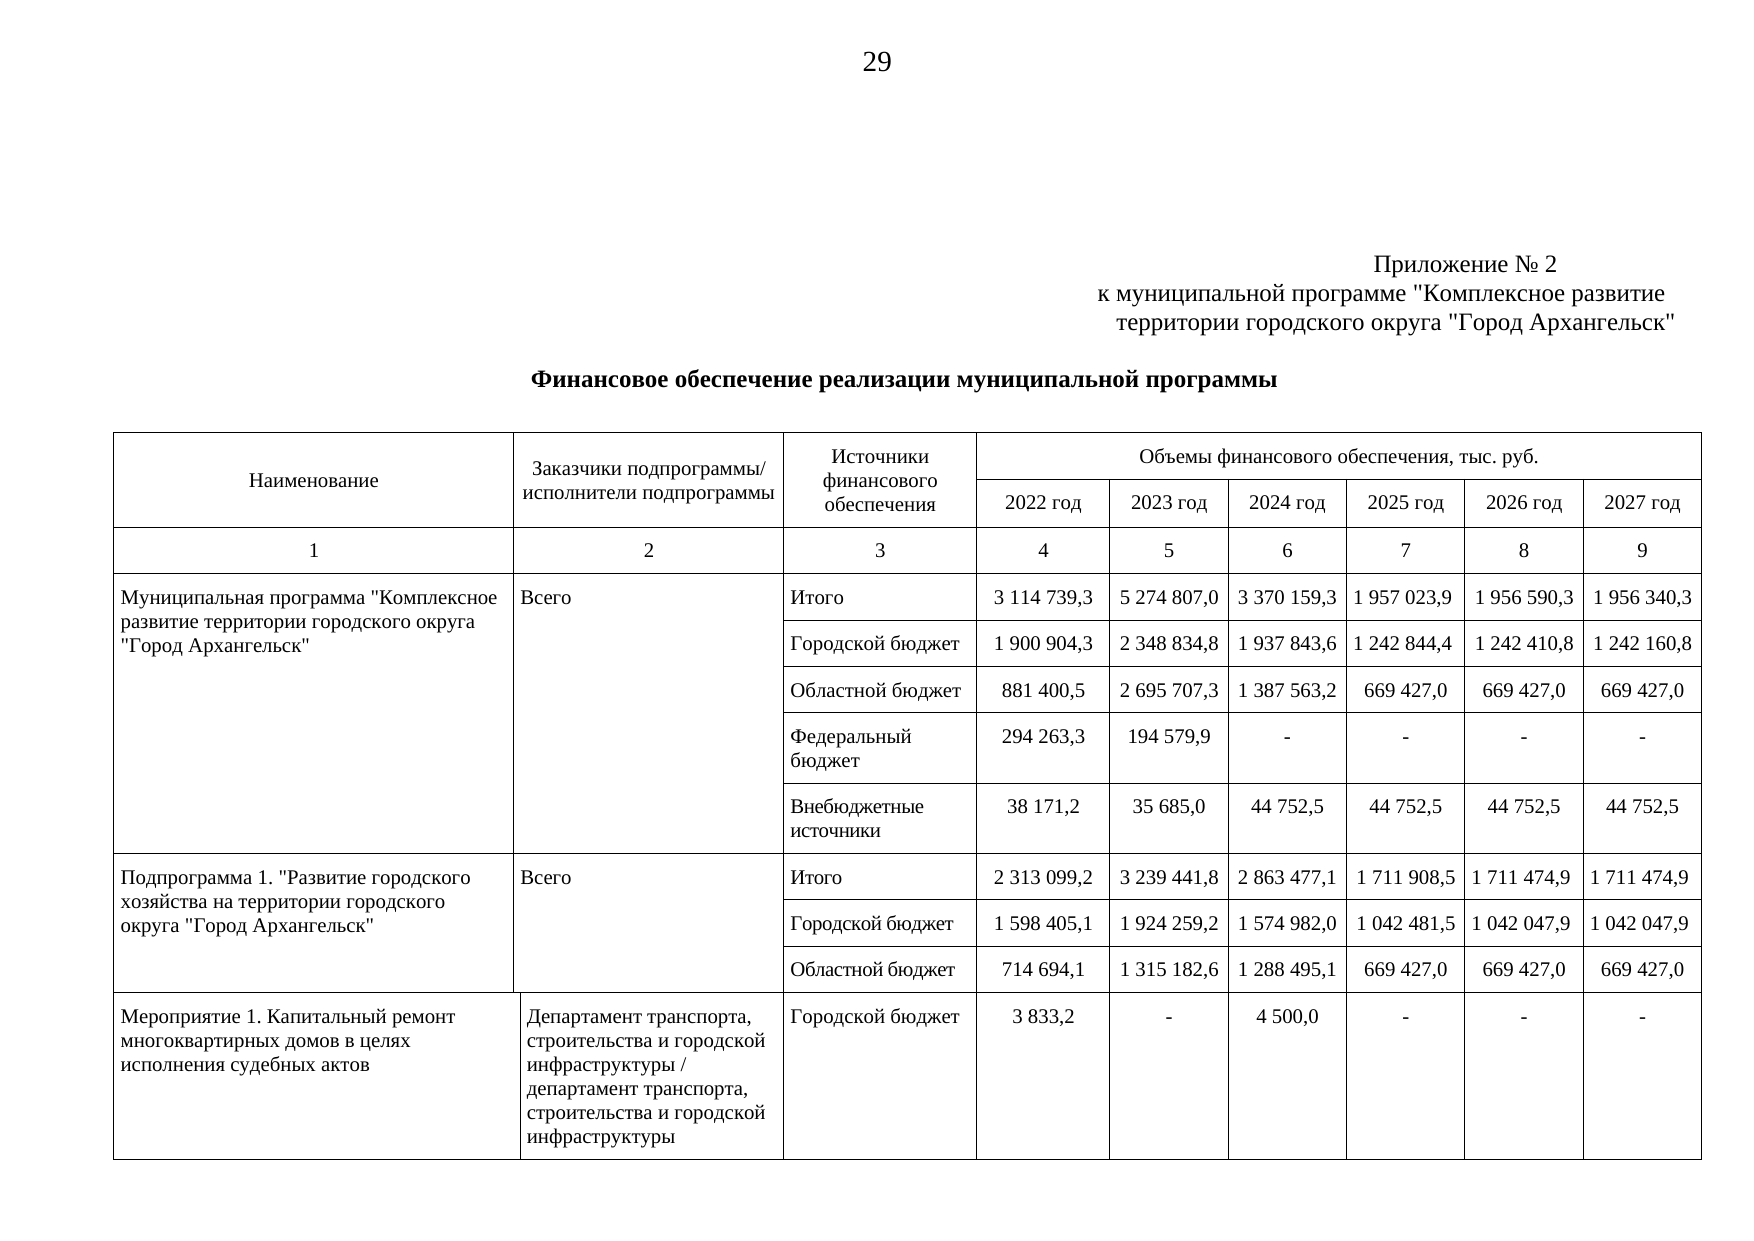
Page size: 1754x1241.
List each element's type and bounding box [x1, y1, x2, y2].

table_header [107, 105, 1702, 364]
table_header [107, 393, 1702, 1170]
